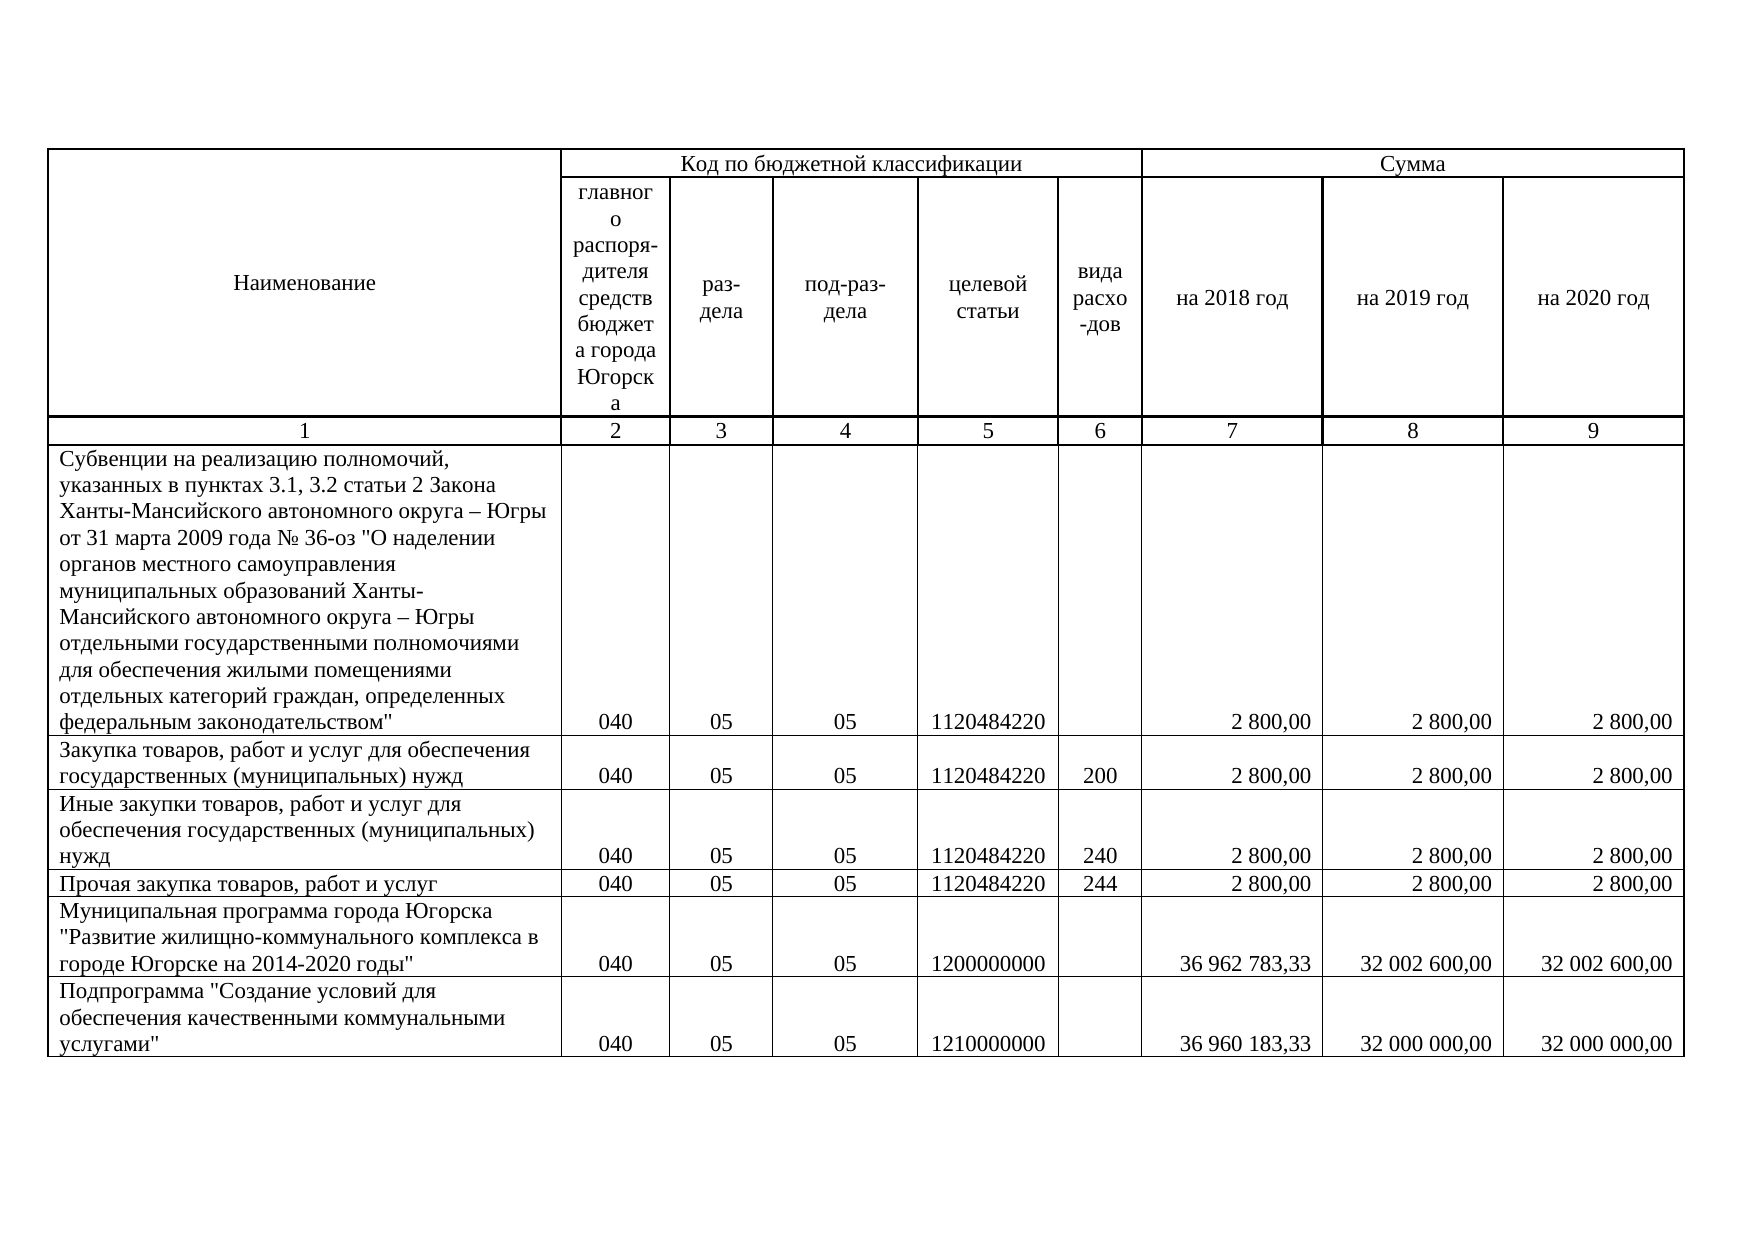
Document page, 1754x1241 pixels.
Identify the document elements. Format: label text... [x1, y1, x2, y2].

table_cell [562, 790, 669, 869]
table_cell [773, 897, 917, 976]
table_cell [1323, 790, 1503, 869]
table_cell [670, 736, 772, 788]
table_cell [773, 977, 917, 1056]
table_cell 3 [671, 418, 772, 444]
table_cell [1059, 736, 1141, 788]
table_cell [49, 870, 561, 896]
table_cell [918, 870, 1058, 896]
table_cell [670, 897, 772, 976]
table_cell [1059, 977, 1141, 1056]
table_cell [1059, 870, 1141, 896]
table_cell 4 [774, 418, 917, 444]
table_header Наименование [49, 150, 560, 415]
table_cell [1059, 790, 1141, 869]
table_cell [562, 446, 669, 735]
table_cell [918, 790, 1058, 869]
table_cell 7 [1143, 418, 1321, 444]
table_cell 5 [919, 418, 1057, 444]
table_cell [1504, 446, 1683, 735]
table_cell на 2018 год [1143, 178, 1321, 415]
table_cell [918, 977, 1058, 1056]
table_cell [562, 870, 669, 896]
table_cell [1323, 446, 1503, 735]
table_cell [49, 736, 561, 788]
table_cell 8 [1324, 418, 1502, 444]
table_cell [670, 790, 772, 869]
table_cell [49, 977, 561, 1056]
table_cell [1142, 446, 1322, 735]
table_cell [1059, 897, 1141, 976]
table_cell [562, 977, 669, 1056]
table_cell раз-дела [671, 178, 772, 415]
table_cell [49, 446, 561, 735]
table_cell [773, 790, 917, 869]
table_cell целевой статьи [919, 178, 1057, 415]
table_cell под-раз-дела [774, 178, 917, 415]
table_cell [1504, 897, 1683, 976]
table_header Сумма [1143, 150, 1683, 176]
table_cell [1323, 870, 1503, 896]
table_cell главного распоря-дителя средств бюджета города Югорска [562, 178, 669, 415]
table_cell 9 [1504, 418, 1683, 444]
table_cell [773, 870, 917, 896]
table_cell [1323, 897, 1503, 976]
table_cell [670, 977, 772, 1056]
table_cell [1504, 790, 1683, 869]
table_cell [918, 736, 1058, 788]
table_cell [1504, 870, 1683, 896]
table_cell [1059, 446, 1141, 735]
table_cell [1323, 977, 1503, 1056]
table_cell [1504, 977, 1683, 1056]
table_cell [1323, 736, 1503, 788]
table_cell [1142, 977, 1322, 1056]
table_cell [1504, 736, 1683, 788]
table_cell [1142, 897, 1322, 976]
table_cell вида расхо-дов [1059, 178, 1141, 415]
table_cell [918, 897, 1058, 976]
table_cell на 2020 год [1504, 178, 1683, 415]
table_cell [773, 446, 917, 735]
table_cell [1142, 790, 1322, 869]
table_cell на 2019 год [1324, 178, 1502, 415]
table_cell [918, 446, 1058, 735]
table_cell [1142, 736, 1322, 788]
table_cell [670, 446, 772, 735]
table_cell 1 [49, 418, 560, 444]
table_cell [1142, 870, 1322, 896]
table_cell 6 [1059, 418, 1141, 444]
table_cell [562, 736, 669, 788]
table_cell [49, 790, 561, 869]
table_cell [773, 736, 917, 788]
table_cell 2 [562, 418, 669, 444]
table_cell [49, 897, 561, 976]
table_header Код по бюджетной классификации [562, 150, 1141, 176]
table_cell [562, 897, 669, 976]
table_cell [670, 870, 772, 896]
